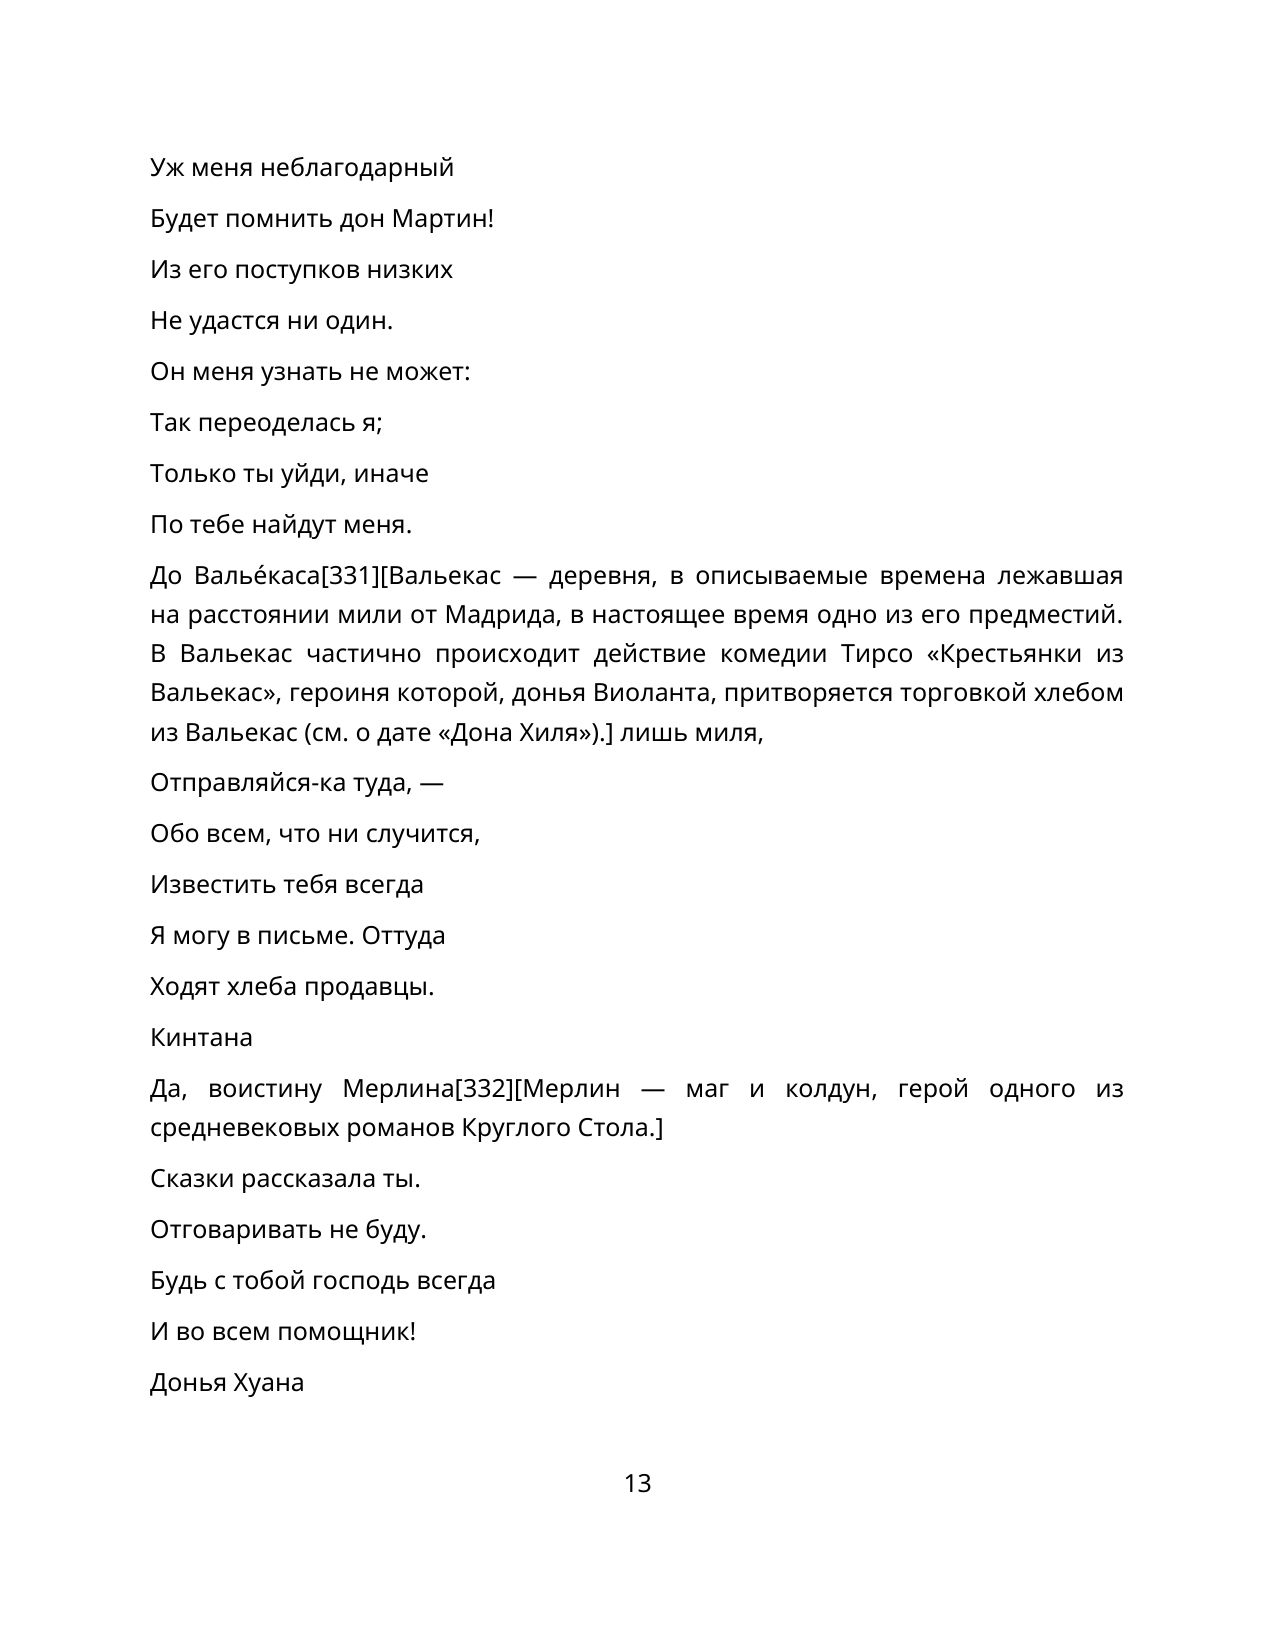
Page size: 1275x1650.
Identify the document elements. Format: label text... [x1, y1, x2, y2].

text И во всем помощник! [150, 1314, 1125, 1348]
text Не удастся ни один. [150, 303, 1125, 337]
text Да, воистину Мерлина[332][Мерлин — маг и колдун, герой одного из средневековых романов Круглого Стола.] [150, 1071, 1125, 1144]
text До Вальéкаса[331][Вальекас — деревня, в описываемые времена лежавшая на расстоянии мили от Мадрида, в настоящее время одно из его предместий. В Вальекас частично происходит действие комедии Тирсо «Крестьянки из Вальекас», героиня которой, донья Виоланта, притворяется торговкой хлебом из Вальекас (см. о дате «Дона Хиля»).] лишь миля, [150, 557, 1125, 748]
text Из его поступков низких [150, 252, 1125, 286]
text Он меня узнать не может: [150, 354, 1125, 388]
text Я могу в письме. Оттуда [150, 918, 1125, 952]
text Только ты уйди, иначе [150, 456, 1125, 490]
text Известить тебя всегда [150, 867, 1125, 901]
text По тебе найдут меня. [150, 507, 1125, 541]
text Сказки рассказала ты. [150, 1161, 1125, 1195]
text Обо всем, что ни случится, [150, 816, 1125, 850]
text Будет помнить дон Мартин! [150, 201, 1125, 235]
text Уж меня неблагодарный [150, 150, 1125, 184]
text Ходят хлеба продавцы. [150, 969, 1125, 1003]
text Так переоделась я; [150, 405, 1125, 439]
text Отговаривать не буду. [150, 1212, 1125, 1246]
text Донья Хуана [150, 1364, 1125, 1399]
text Кинтана [150, 1020, 1125, 1054]
text Отправляйся-ка туда, — [150, 765, 1125, 799]
text Будь с тобой господь всегда [150, 1263, 1125, 1297]
